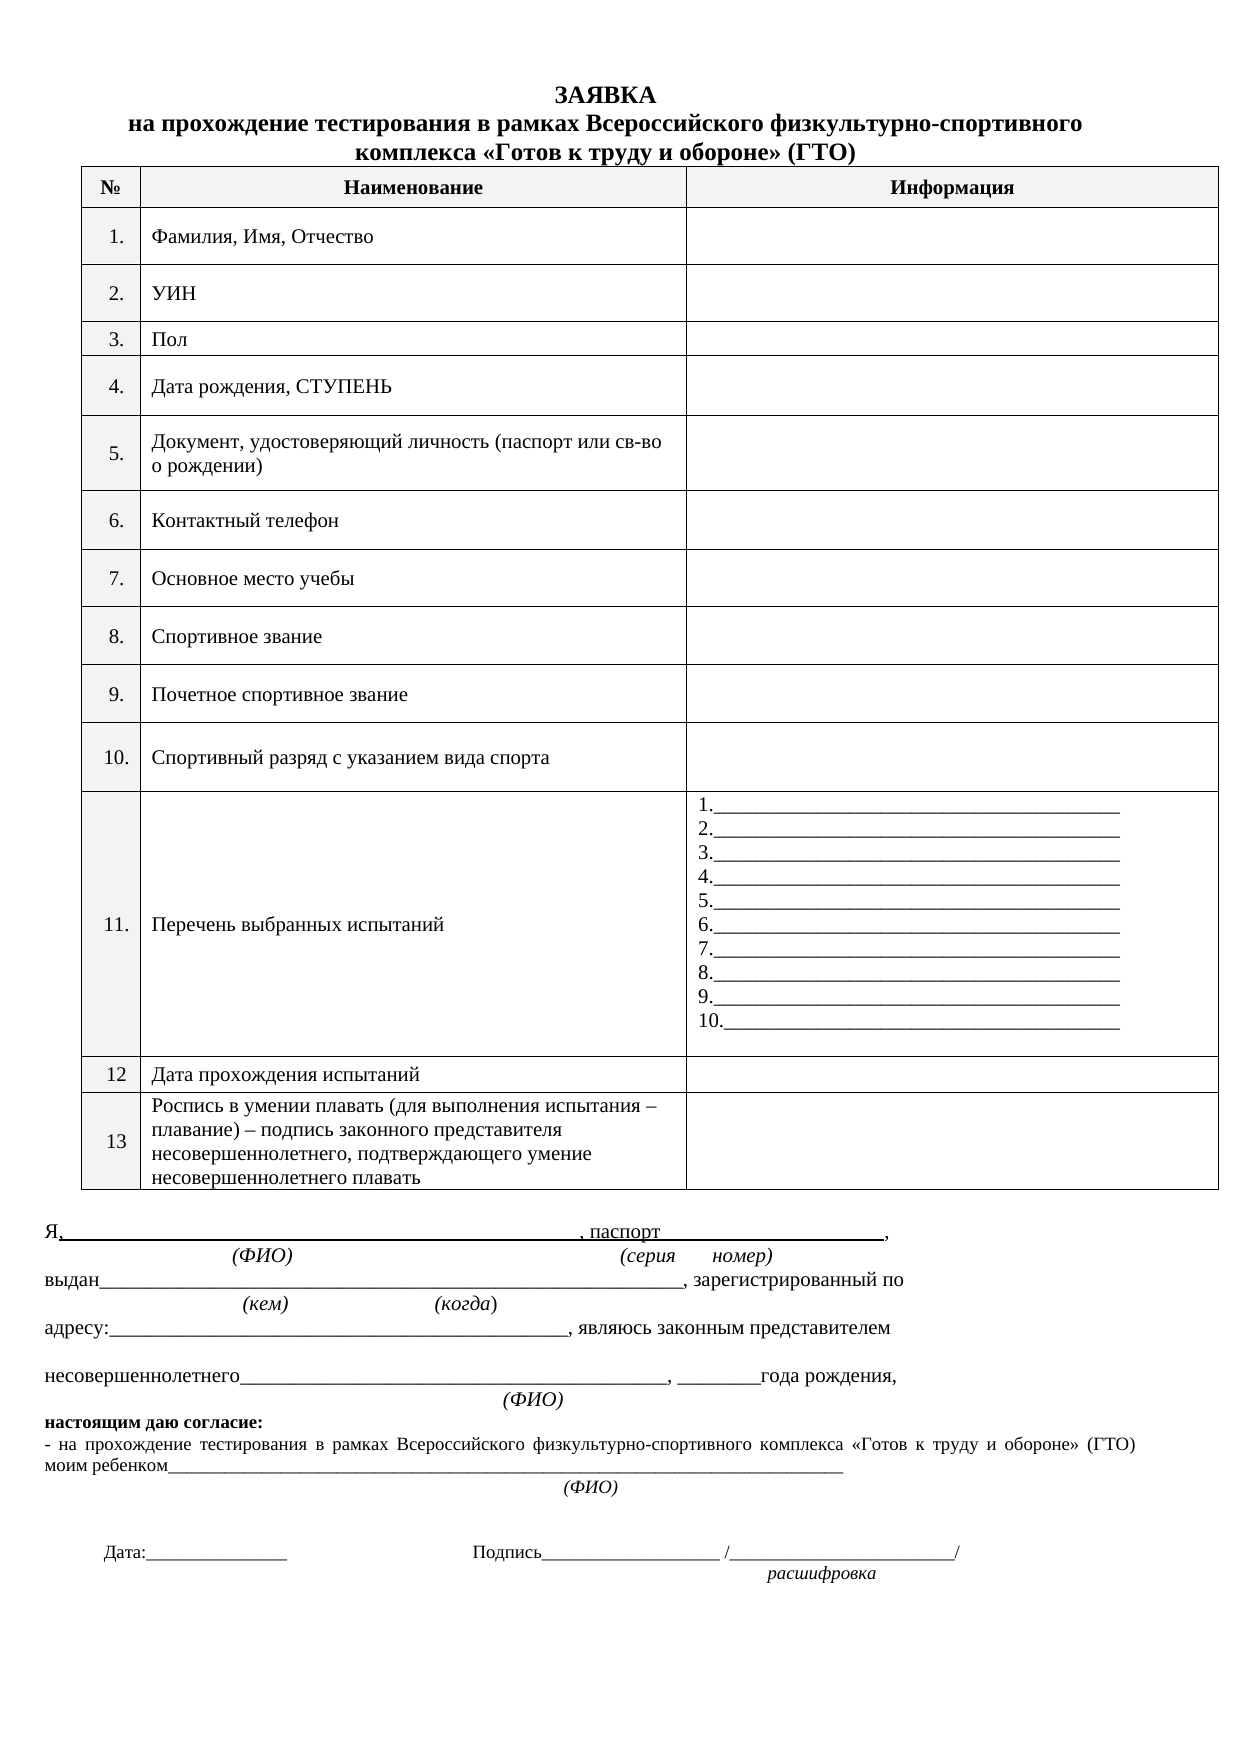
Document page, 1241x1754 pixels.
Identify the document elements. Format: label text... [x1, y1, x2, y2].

table_header № [82, 167, 140, 207]
table_cell Основное место учебы [141, 550, 686, 606]
table_cell [687, 265, 1218, 321]
table_cell [687, 665, 1218, 722]
table_cell 9. [82, 665, 140, 722]
table_cell 7. [82, 550, 140, 606]
table_cell Фамилия, Имя, Отчество [141, 208, 686, 263]
table_cell Почетное спортивное звание [141, 665, 686, 722]
table_cell [687, 607, 1218, 664]
table_cell 1._______________________________________ 2._______________________________________ 3._______________________________________ 4._______________________________________ 5._______________________________________ 6._______________________________________ 7._______________________________________ 8._______________________________________ 9._______________________________________ 10.______________________________________ [687, 792, 1218, 1056]
text (ФИО) [44, 1476, 1137, 1497]
table_cell 5. [82, 416, 140, 490]
text несовершеннолетнего_________________________________________, ________года рождения, [44, 1363, 1137, 1387]
table_cell Контактный телефон [141, 491, 686, 549]
table_cell 12 [82, 1057, 140, 1092]
table_header Наименование [141, 167, 686, 207]
text - на прохождение тестирования в рамках Всероссийского физкультурно-спортивного комплекса «Готов к труду и обороне» (ГТО) моим ребенком________________________________________________________________________ [44, 1433, 1137, 1476]
text настоящим даю согласие: [44, 1411, 1137, 1433]
table_cell [687, 416, 1218, 490]
table_cell Спортивный разряд с указанием вида спорта [141, 723, 686, 791]
text Я, , паспорт , [44, 1219, 1137, 1243]
table_header Информация [687, 167, 1218, 207]
text на прохождение тестирования в рамках Всероссийского физкультурно-спортивного комплекса «Готов к труду и обороне» (ГТО) [74, 108, 1137, 166]
text Дата:_______________ Подпись___________________ /________________________/ [103, 1541, 1137, 1562]
table_cell Пол [141, 322, 686, 355]
table_cell [687, 723, 1218, 791]
table_cell [687, 550, 1218, 606]
table_cell 6. [82, 491, 140, 549]
table_cell 4. [82, 356, 140, 415]
text расшифровка [103, 1562, 1137, 1584]
table_cell [687, 1057, 1218, 1092]
text (кем) (когда) [44, 1291, 1137, 1315]
table_cell УИН [141, 265, 686, 321]
table_cell Документ, удостоверяющий личность (паспорт или св-во о рождении) [141, 416, 686, 490]
text выдан________________________________________________________, зарегистрированный по [44, 1267, 1137, 1291]
table_cell Спортивное звание [141, 607, 686, 664]
table_cell 1. [82, 208, 140, 263]
table_cell [687, 491, 1218, 549]
text ЗАЯВКА [74, 80, 1137, 108]
text адресу:____________________________________________, являюсь законным представителем [44, 1315, 1137, 1339]
table_cell Дата рождения, СТУПЕНЬ [141, 356, 686, 415]
table_cell [687, 1093, 1218, 1189]
table_cell 2. [82, 265, 140, 321]
text (ФИО) (серия номер) [44, 1243, 1166, 1267]
table_cell Дата прохождения испытаний [141, 1057, 686, 1092]
table_cell 11. [82, 792, 140, 1056]
table_cell [687, 356, 1218, 415]
table_cell Роспись в умении плавать (для выполнения испытания – плавание) – подпись законного представителя несовершеннолетнего, подтверждающего умение несовершеннолетнего плавать [141, 1093, 686, 1189]
table_cell 13 [82, 1093, 140, 1189]
table_cell 3. [82, 322, 140, 355]
table_cell 10. [82, 723, 140, 791]
table_cell [687, 322, 1218, 355]
table_cell 8. [82, 607, 140, 664]
table_cell [687, 208, 1218, 263]
text (ФИО) [44, 1387, 1137, 1411]
table_cell Перечень выбранных испытаний [141, 792, 686, 1056]
